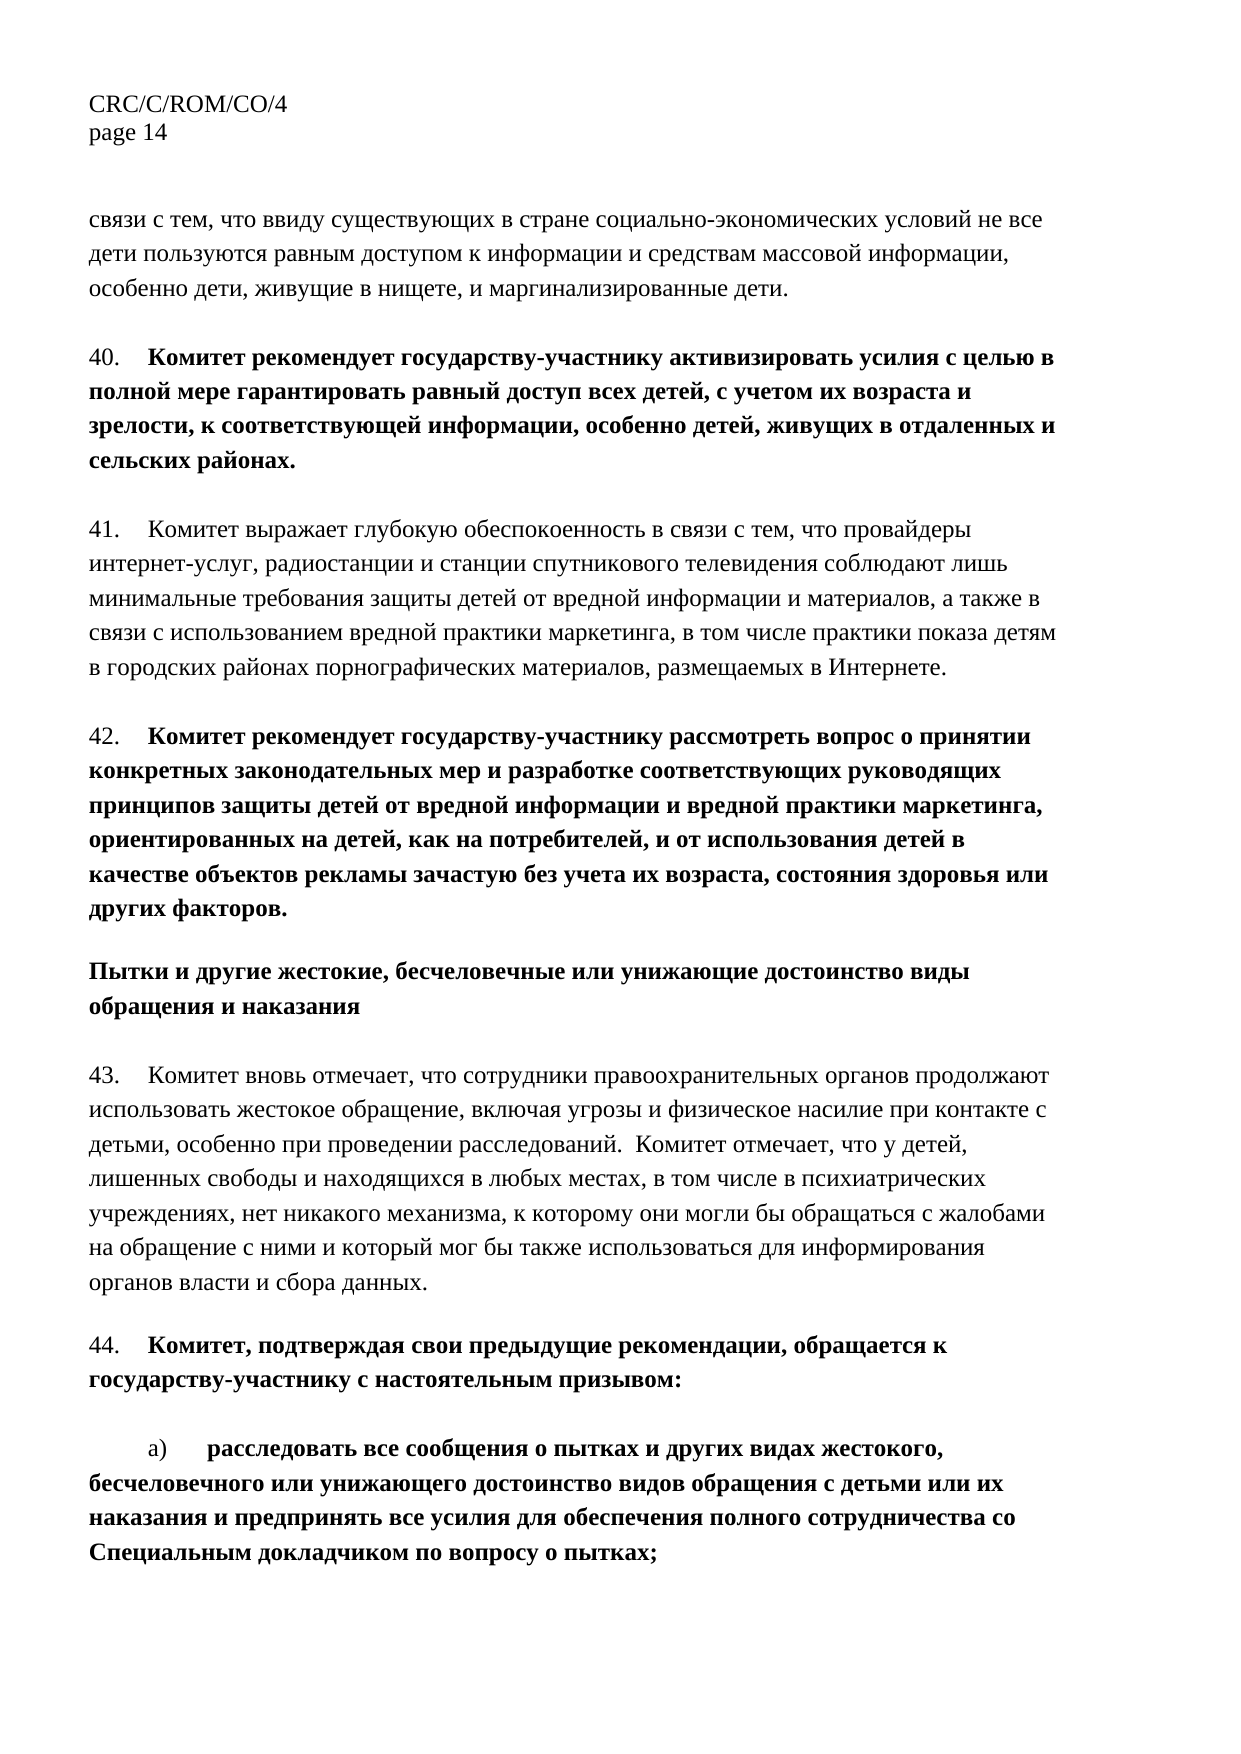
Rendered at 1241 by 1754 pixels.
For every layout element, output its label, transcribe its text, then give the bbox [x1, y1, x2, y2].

text 43. Комитет вновь отмечает, что сотрудники правоохранительных органов продолжают использовать жестокое обращение, включая угрозы и физическое насилие при контакте с детьми, особенно при проведении расследований. Комитет отмечает, что у детей, лишенных свободы и находящихся в любых местах, в том числе в психиатрических учреждениях, нет никакого механизма, к которому они могли бы обращаться с жалобами на обращение с ними и который мог бы также использоваться для информирования органов власти и сбора данных. [89, 1060, 1063, 1296]
text Пытки и другие жестокие, бесчеловечные или унижающие достоинство виды обращения и наказания [89, 956, 1063, 1020]
text 41. Комитет выражает глубокую обеспокоенность в связи с тем, что провайдеры интернет-услуг, радиостанции и станции спутникового телевидения соблюдают лишь минимальные требования защиты детей от вредной информации и материалов, а также в связи с использованием вредной практики маркетинга, в том числе практики показа детям в городских районах порнографических материалов, размещаемых в Интернете. [89, 514, 1063, 681]
text а) расследовать все сообщения о пытках и других видах жестокого, бесчеловечного или унижающего достоинство видов обращения с детьми или их наказания и предпринять все усилия для обеспечения полного сотрудничества со Специальным докладчиком по вопросу о пытках; [89, 1433, 1063, 1566]
text 44. Комитет, подтверждая свои предыдущие рекомендации, обращается к государству-участнику с настоятельным призывом: [89, 1330, 1063, 1393]
text 42. Комитет рекомендует государству-участнику рассмотреть вопрос о принятии конкретных законодательных мер и разработке соответствующих руководящих принципов защиты детей от вредной информации и вредной практики маркетинга, ориентированных на детей, как на потребителей, и от использования детей в качестве объектов рекламы зачастую без учета их возраста, состояния здоровья или других факторов. [89, 721, 1063, 922]
text 40. Комитет рекомендует государству-участнику активизировать усилия с целью в полной мере гарантировать равный доступ всех детей, с учетом их возраста и зрелости, к соответствующей информации, особенно детей, живущих в отдаленных и сельских районах. [89, 342, 1063, 474]
